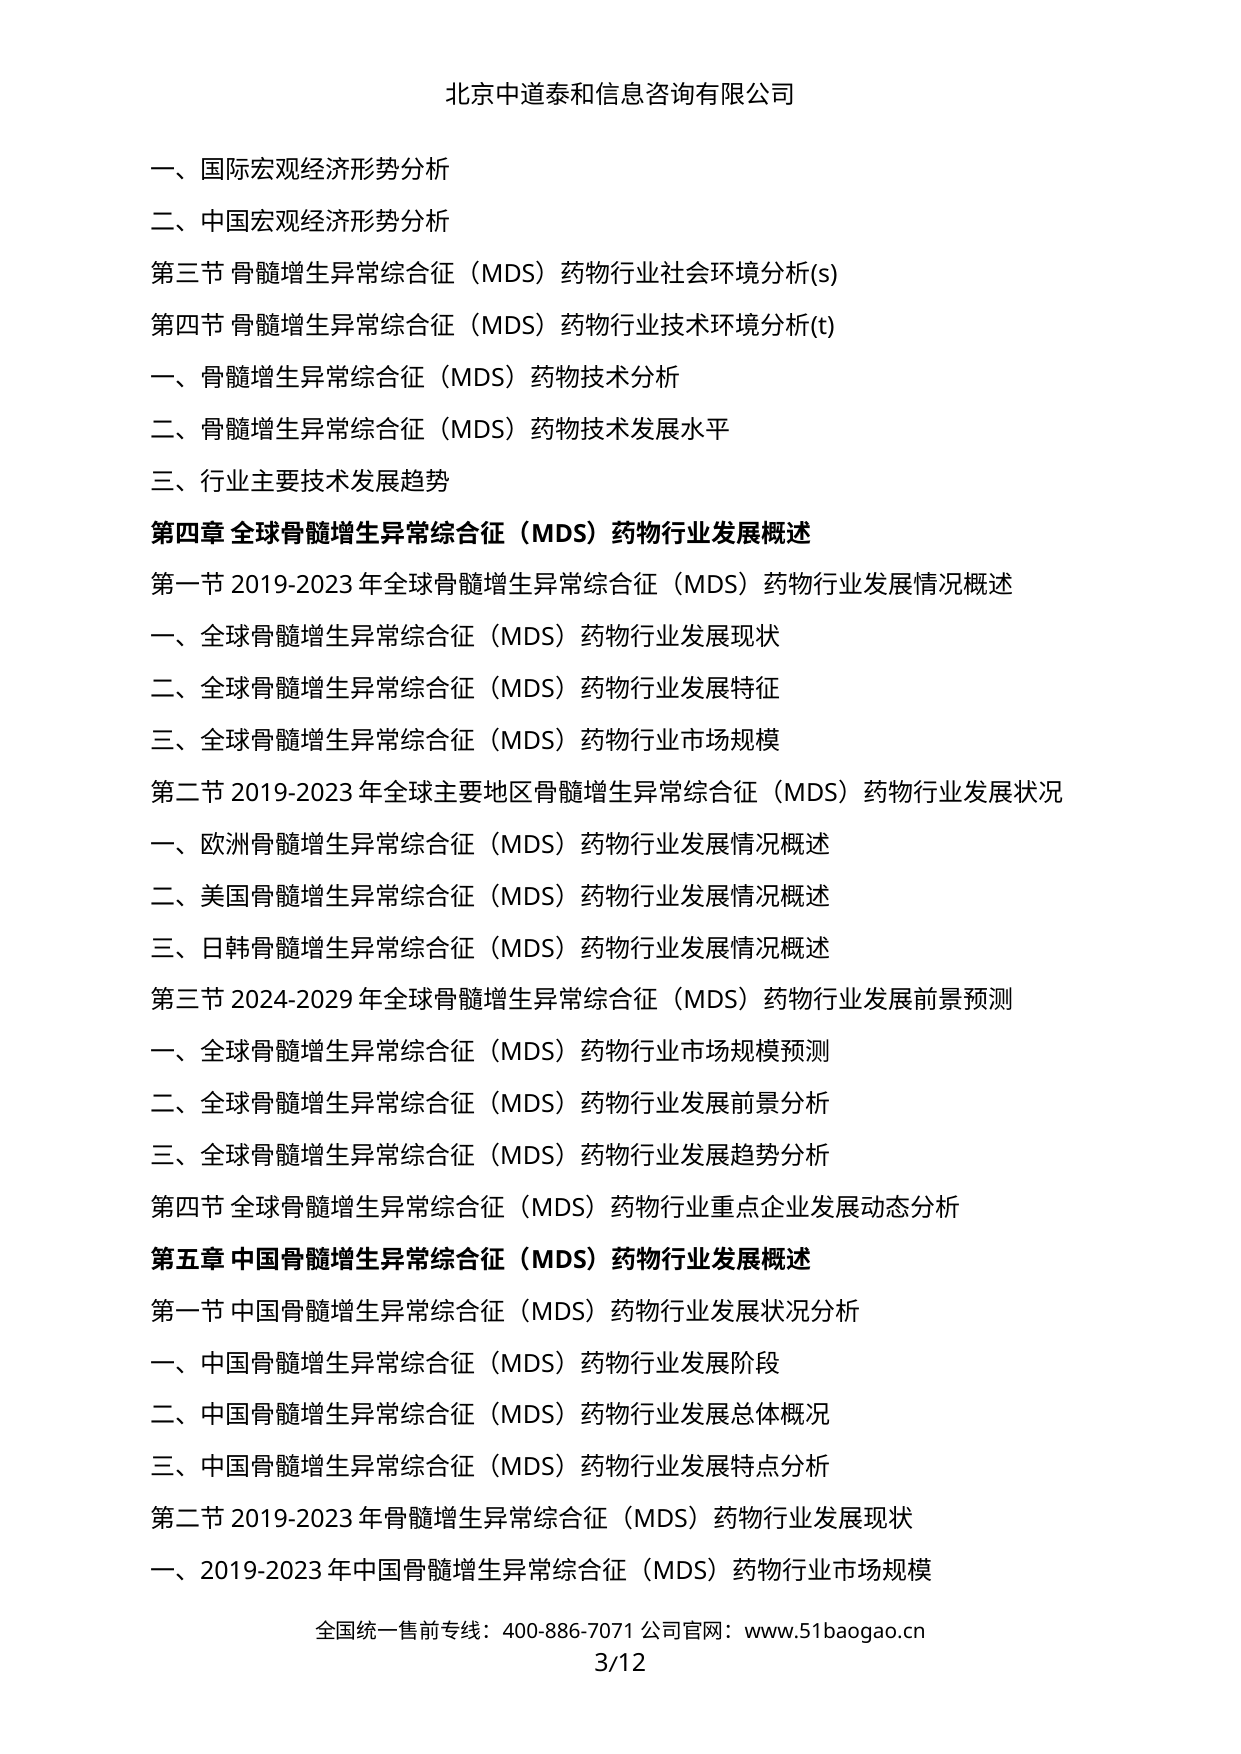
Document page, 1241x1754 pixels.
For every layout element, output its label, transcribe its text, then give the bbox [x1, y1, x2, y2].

text 第四节 全球骨髓增生异常综合征（MDS）药物行业重点企业发展动态分析 [150, 1187, 1090, 1224]
text 一、骨髓增生异常综合征（MDS）药物技术分析 [150, 357, 1090, 394]
text 第一节 2019-2023年全球骨髓增生异常综合征（MDS）药物行业发展情况概述 [150, 565, 1090, 601]
text 第二节 2019-2023年骨髓增生异常综合征（MDS）药物行业发展现状 [150, 1499, 1090, 1535]
text 三、行业主要技术发展趋势 [150, 461, 1090, 497]
text 第三节 2024-2029年全球骨髓增生异常综合征（MDS）药物行业发展前景预测 [150, 980, 1090, 1016]
text 三、日韩骨髓增生异常综合征（MDS）药物行业发展情况概述 [150, 928, 1090, 964]
text 一、全球骨髓增生异常综合征（MDS）药物行业发展现状 [150, 617, 1090, 653]
text 二、全球骨髓增生异常综合征（MDS）药物行业发展特征 [150, 669, 1090, 705]
text 二、中国骨髓增生异常综合征（MDS）药物行业发展总体概况 [150, 1395, 1090, 1431]
text 一、欧洲骨髓增生异常综合征（MDS）药物行业发展情况概述 [150, 824, 1090, 861]
text 三、全球骨髓增生异常综合征（MDS）药物行业市场规模 [150, 721, 1090, 757]
text 第三节 骨髓增生异常综合征（MDS）药物行业社会环境分析(s) [150, 254, 1090, 290]
text 第一节 中国骨髓增生异常综合征（MDS）药物行业发展状况分析 [150, 1291, 1090, 1327]
text 一、全球骨髓增生异常综合征（MDS）药物行业市场规模预测 [150, 1032, 1090, 1068]
text 一、2019-2023年中国骨髓增生异常综合征（MDS）药物行业市场规模 [150, 1551, 1090, 1587]
text 一、中国骨髓增生异常综合征（MDS）药物行业发展阶段 [150, 1343, 1090, 1379]
text 二、骨髓增生异常综合征（MDS）药物技术发展水平 [150, 409, 1090, 446]
text 一、国际宏观经济形势分析 [150, 150, 1090, 186]
text 第二节 2019-2023年全球主要地区骨髓增生异常综合征（MDS）药物行业发展状况 [150, 772, 1090, 809]
text 第四节 骨髓增生异常综合征（MDS）药物行业技术环境分析(t) [150, 306, 1090, 342]
text 第四章 全球骨髓增生异常综合征（MDS）药物行业发展概述 [150, 513, 1090, 549]
text 二、美国骨髓增生异常综合征（MDS）药物行业发展情况概述 [150, 876, 1090, 912]
text 三、中国骨髓增生异常综合征（MDS）药物行业发展特点分析 [150, 1447, 1090, 1483]
text 三、全球骨髓增生异常综合征（MDS）药物行业发展趋势分析 [150, 1136, 1090, 1172]
text 二、中国宏观经济形势分析 [150, 202, 1090, 238]
text 第五章 中国骨髓增生异常综合征（MDS）药物行业发展概述 [150, 1239, 1090, 1276]
text 二、全球骨髓增生异常综合征（MDS）药物行业发展前景分析 [150, 1084, 1090, 1120]
